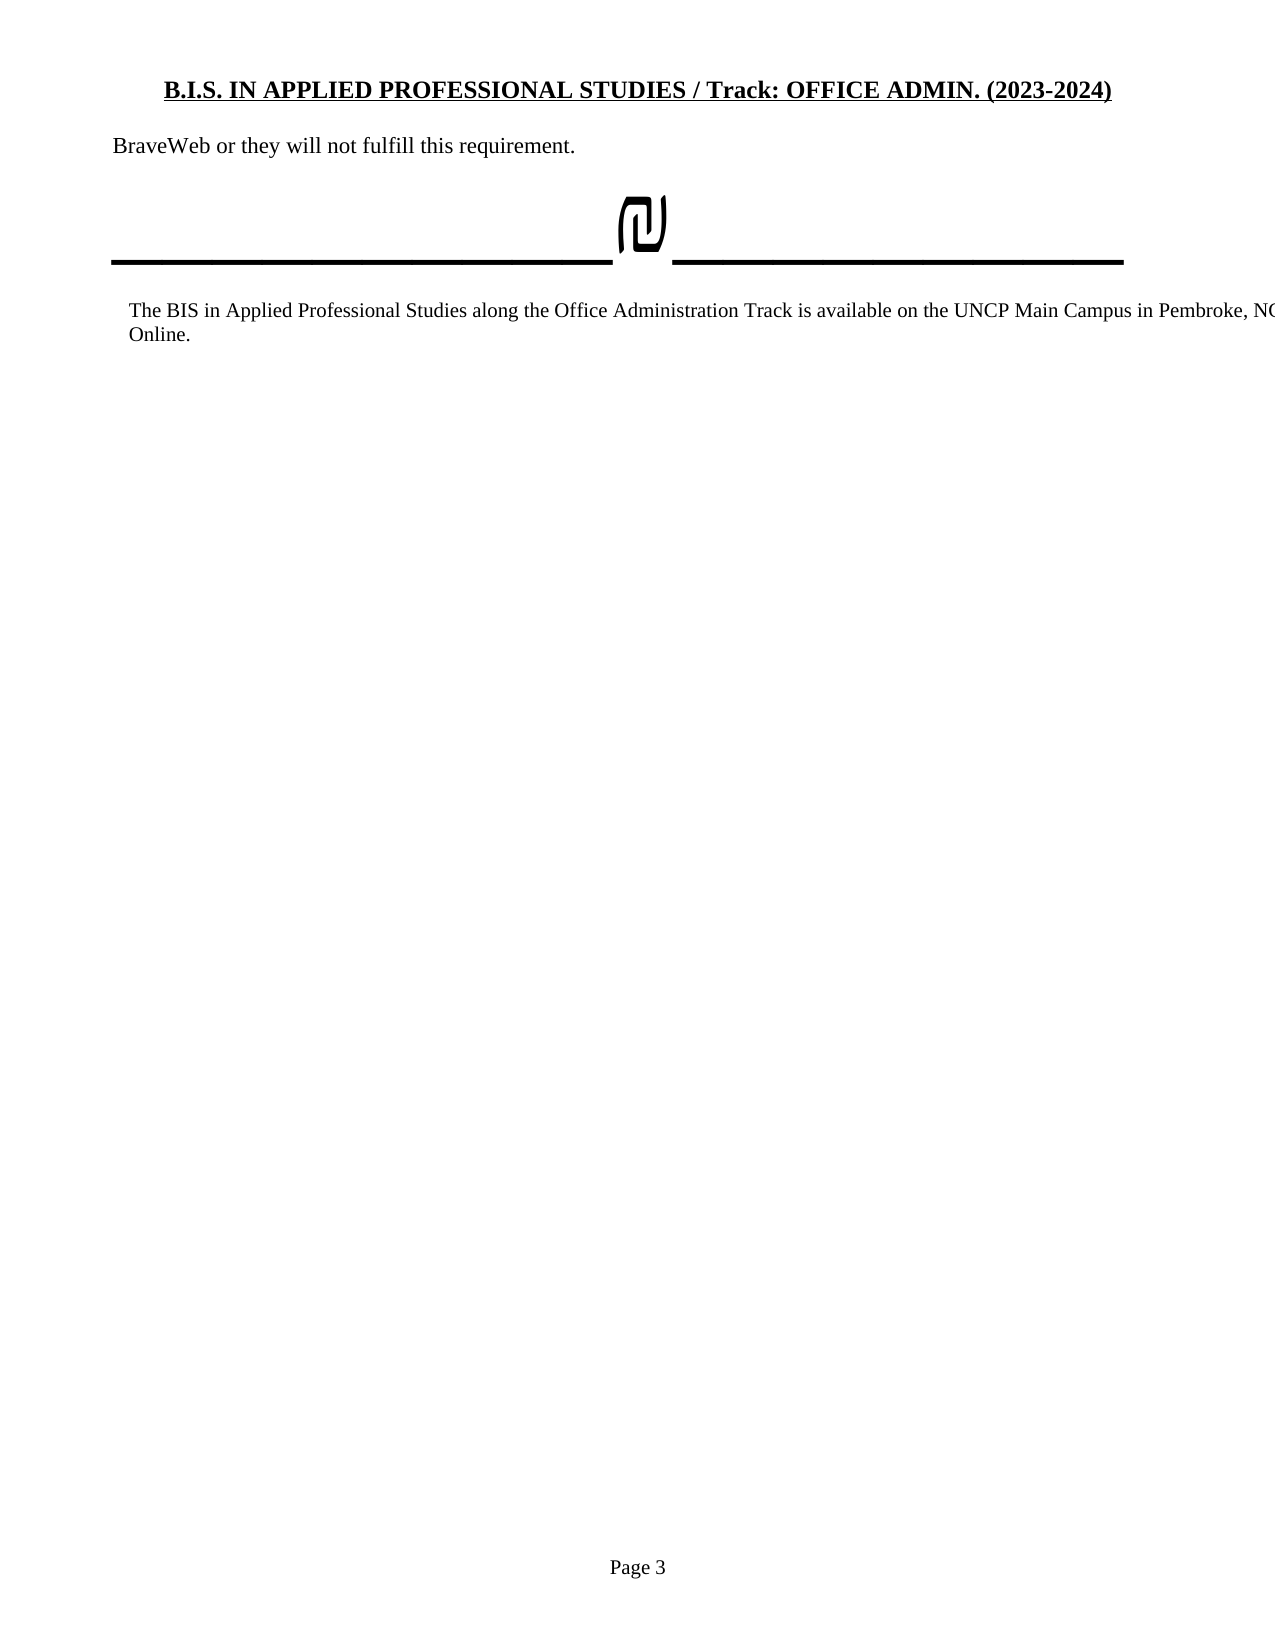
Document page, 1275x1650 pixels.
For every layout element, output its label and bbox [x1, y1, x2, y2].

text [112, 132, 1162, 274]
